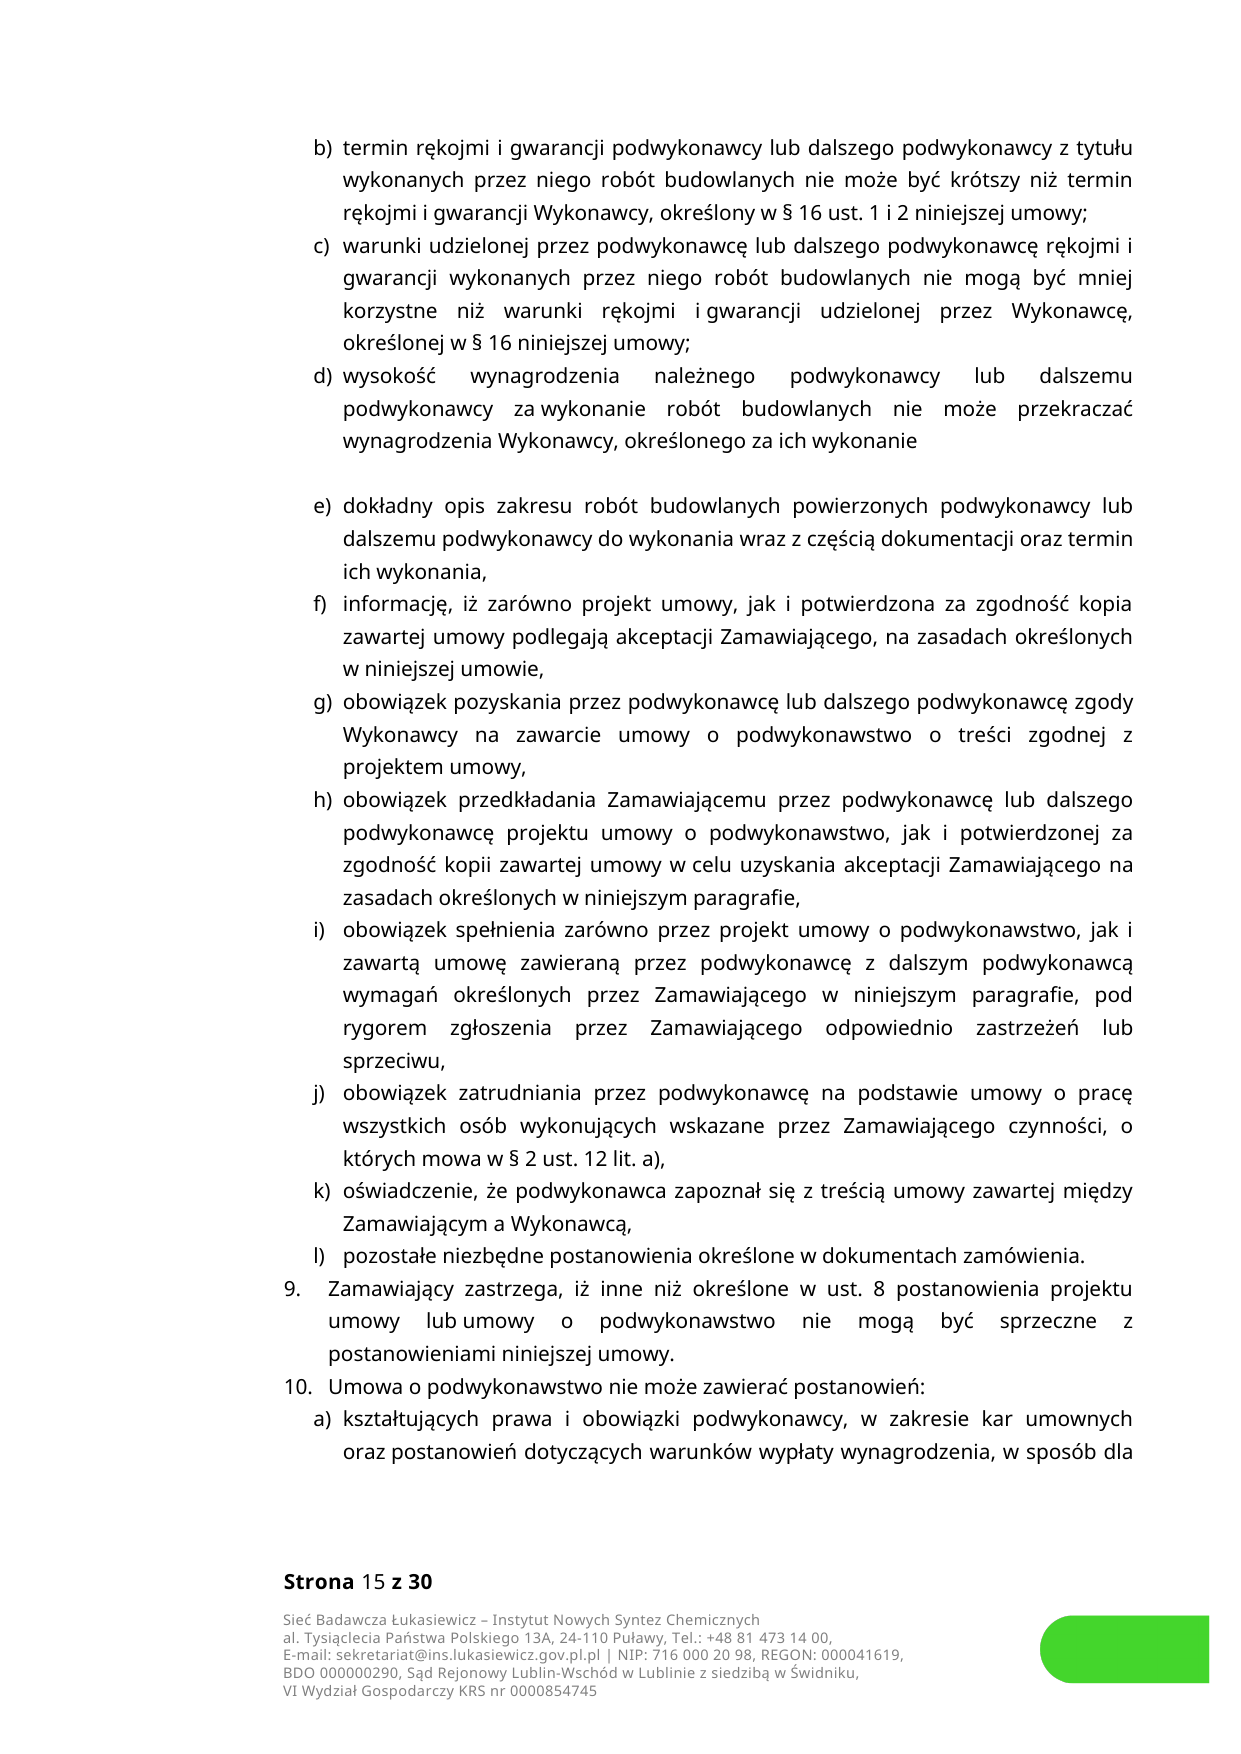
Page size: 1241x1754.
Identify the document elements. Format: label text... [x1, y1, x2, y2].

list pozostałe niezbędne postanowienia określone w dokumentach zamówienia. [313, 1241, 1134, 1270]
picture [1036, 1611, 1239, 1752]
list warunki udzielonej przez podwykonawcę lub dalszego podwykonawcę rękojmi i gwarancji wykonanych przez niego robót budowlanych nie mogą być mniej korzystne niż warunki rękojmi i gwarancji udzielonej przez Wykonawcę, określonej w § 16 niniejszej umowy; [313, 231, 1134, 357]
list obowiązek spełnienia zarówno przez projekt umowy o podwykonawstwo, jak i zawartą umowę zawieraną przez podwykonawcę z dalszym podwykonawcą wymagań określonych przez Zamawiającego w niniejszym paragrafie, pod rygorem zgłoszenia przez Zamawiającego odpowiednio zastrzeżeń lub sprzeciwu, [313, 915, 1134, 1074]
list obowiązek przedkładania Zamawiającemu przez podwykonawcę lub dalszego podwykonawcę projektu umowy o podwykonawstwo, jak i potwierdzonej za zgodność kopii zawartej umowy w celu uzyskania akceptacji Zamawiającego na zasadach określonych w niniejszym paragrafie, [313, 785, 1134, 911]
list termin rękojmi i gwarancji podwykonawcy lub dalszego podwykonawcy z tytułu wykonanych przez niego robót budowlanych nie może być krótszy niż termin rękojmi i gwarancji Wykonawcy, określony w § 16 ust. 1 i 2 niniejszej umowy; [313, 133, 1134, 227]
list informację, iż zarówno projekt umowy, jak i potwierdzona za zgodność kopia zawartej umowy podlegają akceptacji Zamawiającego, na zasadach określonych w niniejszej umowie, [313, 589, 1134, 683]
list obowiązek pozyskania przez podwykonawcę lub dalszego podwykonawcę zgody Wykonawcy na zawarcie umowy o podwykonawstwo o treści zgodnej z projektem umowy, [313, 687, 1134, 781]
list Zamawiający zastrzega, iż inne niż określone w ust. 8 postanowienia projektu umowy lub umowy o podwykonawstwo nie mogą być sprzeczne z postanowieniami niniejszej umowy. [283, 1274, 1134, 1368]
list wysokość wynagrodzenia należnego podwykonawcy lub dalszemu podwykonawcy za wykonanie robót budowlanych nie może przekraczać wynagrodzenia Wykonawcy, określonego za ich wykonanie [313, 361, 1134, 455]
list Umowa o podwykonawstwo nie może zawierać postanowień: [283, 1372, 1134, 1400]
list dokładny opis zakresu robót budowlanych powierzonych podwykonawcy lub dalszemu podwykonawcy do wykonania wraz z częścią dokumentacji oraz termin ich wykonania, [313, 492, 1134, 585]
list obowiązek zatrudniania przez podwykonawcę na podstawie umowy o pracę wszystkich osób wykonujących wskazane przez Zamawiającego czynności, o których mowa w § 2 ust. 12 lit. a), [313, 1078, 1134, 1172]
list oświadczenie, że podwykonawca zapoznał się z treścią umowy zawartej między Zamawiającym a Wykonawcą, [313, 1176, 1134, 1237]
